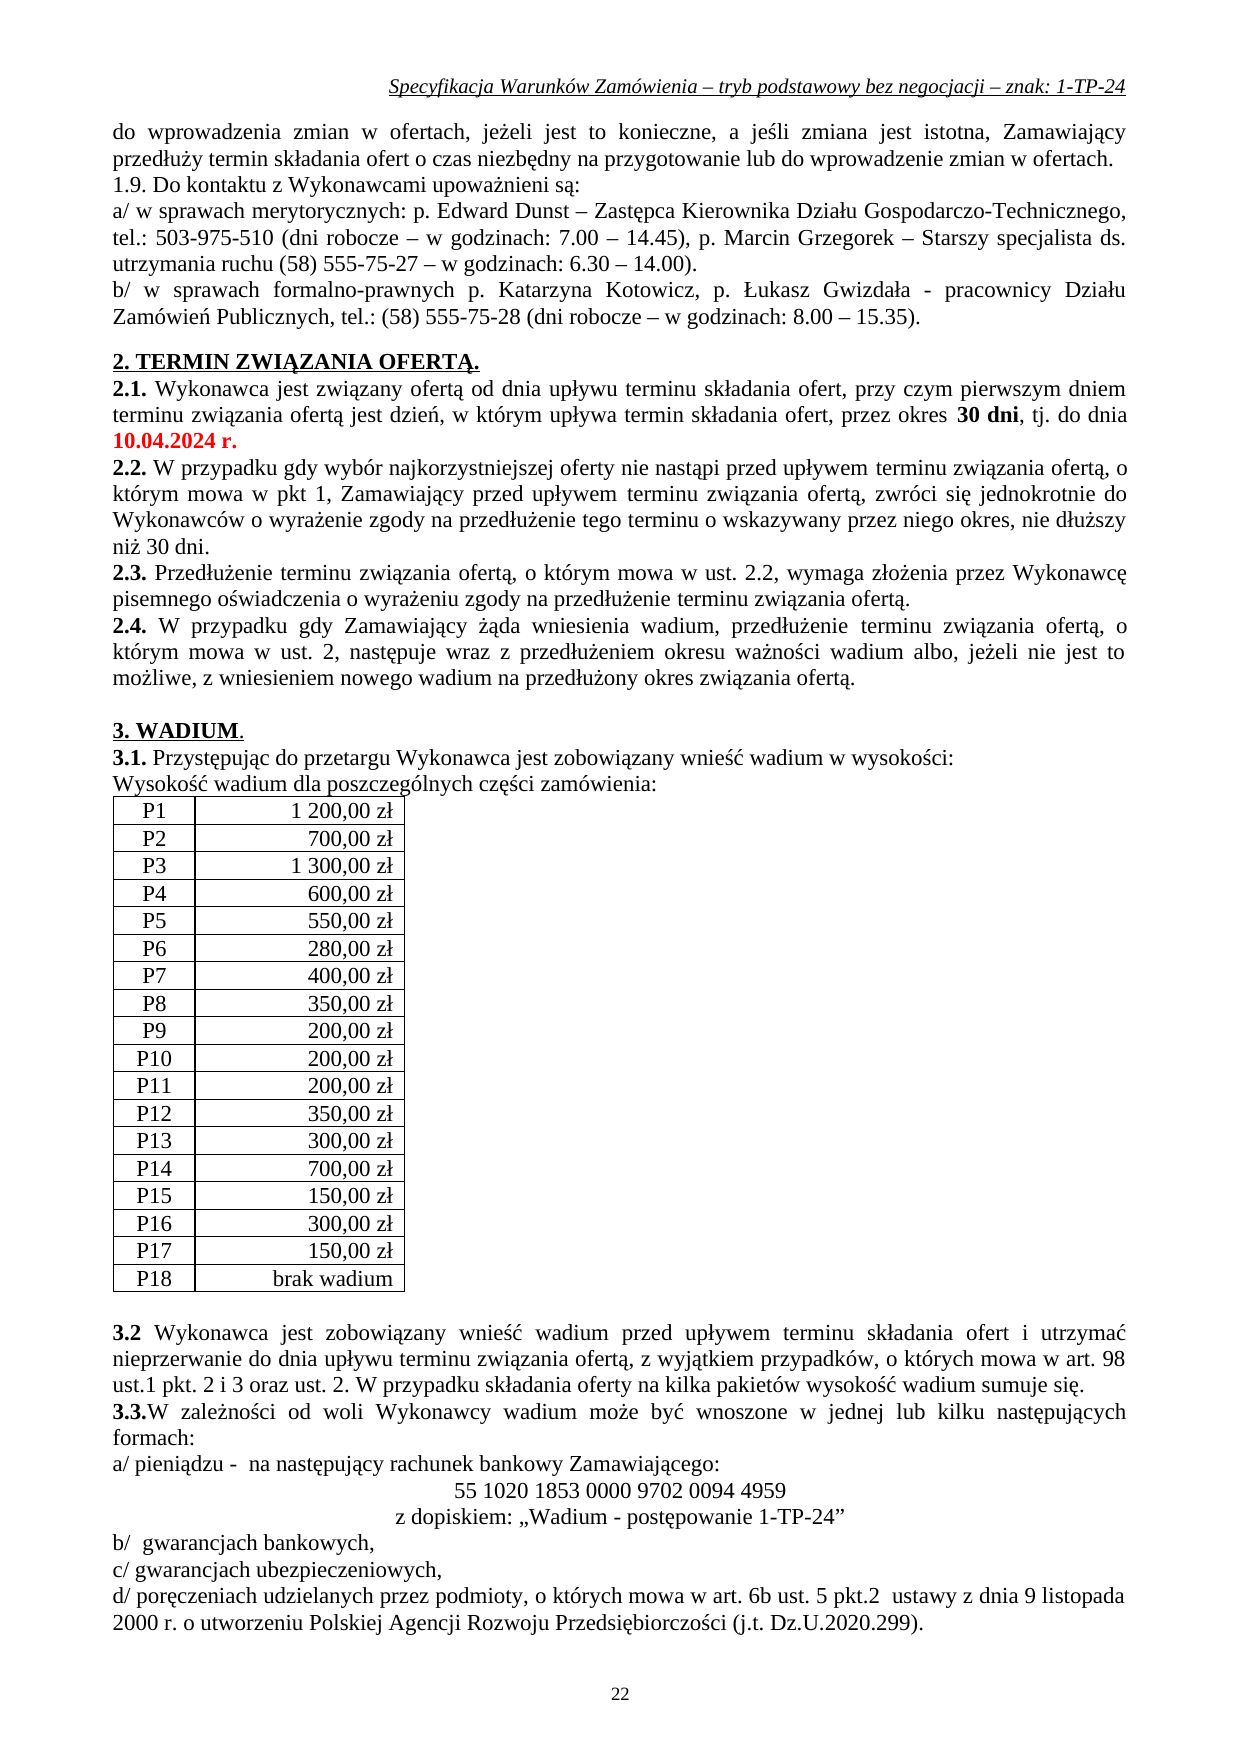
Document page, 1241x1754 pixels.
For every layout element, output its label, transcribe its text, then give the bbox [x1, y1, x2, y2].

table_cell 400,00 zł [196, 962, 404, 989]
text 3. WADIUM. [112, 717, 1128, 743]
table_cell 150,00 zł [196, 1237, 404, 1264]
text Wysokość wadium dla poszczególnych części zamówienia: [112, 770, 1128, 796]
table_cell 700,00 zł [196, 1155, 404, 1181]
table_cell P18 [114, 1265, 194, 1291]
table_cell 300,00 zł [196, 1127, 404, 1154]
table_cell P14 [114, 1155, 194, 1181]
table_header P1 [114, 797, 194, 824]
table_cell P3 [114, 852, 194, 879]
table_cell 600,00 zł [196, 880, 404, 906]
table_cell P17 [114, 1237, 194, 1264]
table_cell 300,00 zł [196, 1210, 404, 1236]
text b/ w sprawach formalno-prawnych p. Katarzyna Kotowicz, p. Łukasz Gwizdała - pracownicy Działu Zamówień Publicznych, tel.: (58) 555-75-28 (dni robocze – w godzinach: 8.00 – 15.35). [112, 276, 1128, 329]
table_cell P5 [114, 907, 194, 934]
table_cell 150,00 zł [196, 1182, 404, 1209]
table_cell 280,00 zł [196, 935, 404, 961]
table_cell P12 [114, 1100, 194, 1126]
text 3.1. Przystępując do przetargu Wykonawca jest zobowiązany wnieść wadium w wysokości: [112, 743, 1128, 770]
table_header 1 200,00 zł [196, 797, 404, 824]
text 2. TERMIN ZWIĄZANIA OFERTĄ. [112, 348, 1128, 374]
table_cell 200,00 zł [196, 1072, 404, 1099]
table_cell 350,00 zł [196, 1100, 404, 1126]
table_cell P10 [114, 1045, 194, 1071]
text d/ poręczeniach udzielanych przez podmioty, o których mowa w art. 6b ust. 5 pkt.2 ustawy z dnia 9 listopada 2000 r. o utworzeniu Polskiej Agencji Rozwoju Przedsiębiorczości (j.t. Dz.U.2020.299). [112, 1582, 1128, 1635]
table_cell P13 [114, 1127, 194, 1154]
table_cell 550,00 zł [196, 907, 404, 934]
table_cell 200,00 zł [196, 1045, 404, 1071]
text a/ w sprawach merytorycznych: p. Edward Dunst – Zastępca Kierownika Działu Gospodarczo-Technicznego, tel.: 503-975-510 (dni robocze – w godzinach: 7.00 – 14.45), p. Marcin Grzegorek – Starszy specjalista ds. utrzymania ruchu (58) 555-75-27 – w godzinach: 6.30 – 14.00). [112, 197, 1128, 276]
text 1.9. Do kontaktu z Wykonawcami upoważnieni są: [112, 171, 1128, 197]
text 3.2 Wykonawca jest zobowiązany wnieść wadium przed upływem terminu składania ofert i utrzymać nieprzerwanie do dnia upływu terminu związania ofertą, z wyjątkiem przypadków, o których mowa w art. 98 ust.1 pkt. 2 i 3 oraz ust. 2. W przypadku składania oferty na kilka pakietów wysokość wadium sumuje się. [112, 1319, 1128, 1398]
table_cell 1 300,00 zł [196, 852, 404, 879]
table_cell brak wadium [196, 1265, 404, 1291]
text 2.1. Wykonawca jest związany ofertą od dnia upływu terminu składania ofert, przy czym pierwszym dniem terminu związania ofertą jest dzień, w którym upływa termin składania ofert, przez okres 30 dni, tj. do dnia 10.04.2024 r. [112, 374, 1128, 454]
table_cell P9 [114, 1017, 194, 1044]
table_cell P8 [114, 990, 194, 1016]
table_cell P16 [114, 1210, 194, 1236]
text 2.4. W przypadku gdy Zamawiający żąda wniesienia wadium, przedłużenie terminu związania ofertą, o którym mowa w ust. 2, następuje wraz z przedłużeniem okresu ważności wadium albo, jeżeli nie jest to możliwe, z wniesieniem nowego wadium na przedłużony okres związania ofertą. [112, 612, 1128, 691]
text c/ gwarancjach ubezpieczeniowych, [112, 1556, 1128, 1582]
table_cell 700,00 zł [196, 825, 404, 851]
table_cell P6 [114, 935, 194, 961]
text z dopiskiem: „Wadium - postępowanie 1-TP-24” [112, 1503, 1128, 1529]
text 3.3.W zależności od woli Wykonawcy wadium może być wnoszone w jednej lub kilku następujących formach: [112, 1398, 1128, 1450]
table_cell P15 [114, 1182, 194, 1209]
text a/ pieniądzu - na następujący rachunek bankowy Zamawiającego: [112, 1450, 1128, 1477]
table_cell P11 [114, 1072, 194, 1099]
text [112, 118, 1128, 171]
text 2.2. W przypadku gdy wybór najkorzystniejszej oferty nie nastąpi przed upływem terminu związania ofertą, o którym mowa w pkt 1, Zamawiający przed upływem terminu związania ofertą, zwróci się jednokrotnie do Wykonawców o wyrażenie zgody na przedłużenie tego terminu o wskazywany przez niego okres, nie dłuższy niż 30 dni. [112, 454, 1128, 559]
text 55 1020 1853 0000 9702 0094 4959 [112, 1477, 1128, 1503]
table_cell P4 [114, 880, 194, 906]
table_cell 200,00 zł [196, 1017, 404, 1044]
table_cell P7 [114, 962, 194, 989]
text 2.3. Przedłużenie terminu związania ofertą, o którym mowa w ust. 2.2, wymaga złożenia przez Wykonawcę pisemnego oświadczenia o wyrażeniu zgody na przedłużenie terminu związania ofertą. [112, 559, 1128, 612]
table_cell 350,00 zł [196, 990, 404, 1016]
text b/ gwarancjach bankowych, [112, 1529, 1128, 1556]
table_cell P2 [114, 825, 194, 851]
